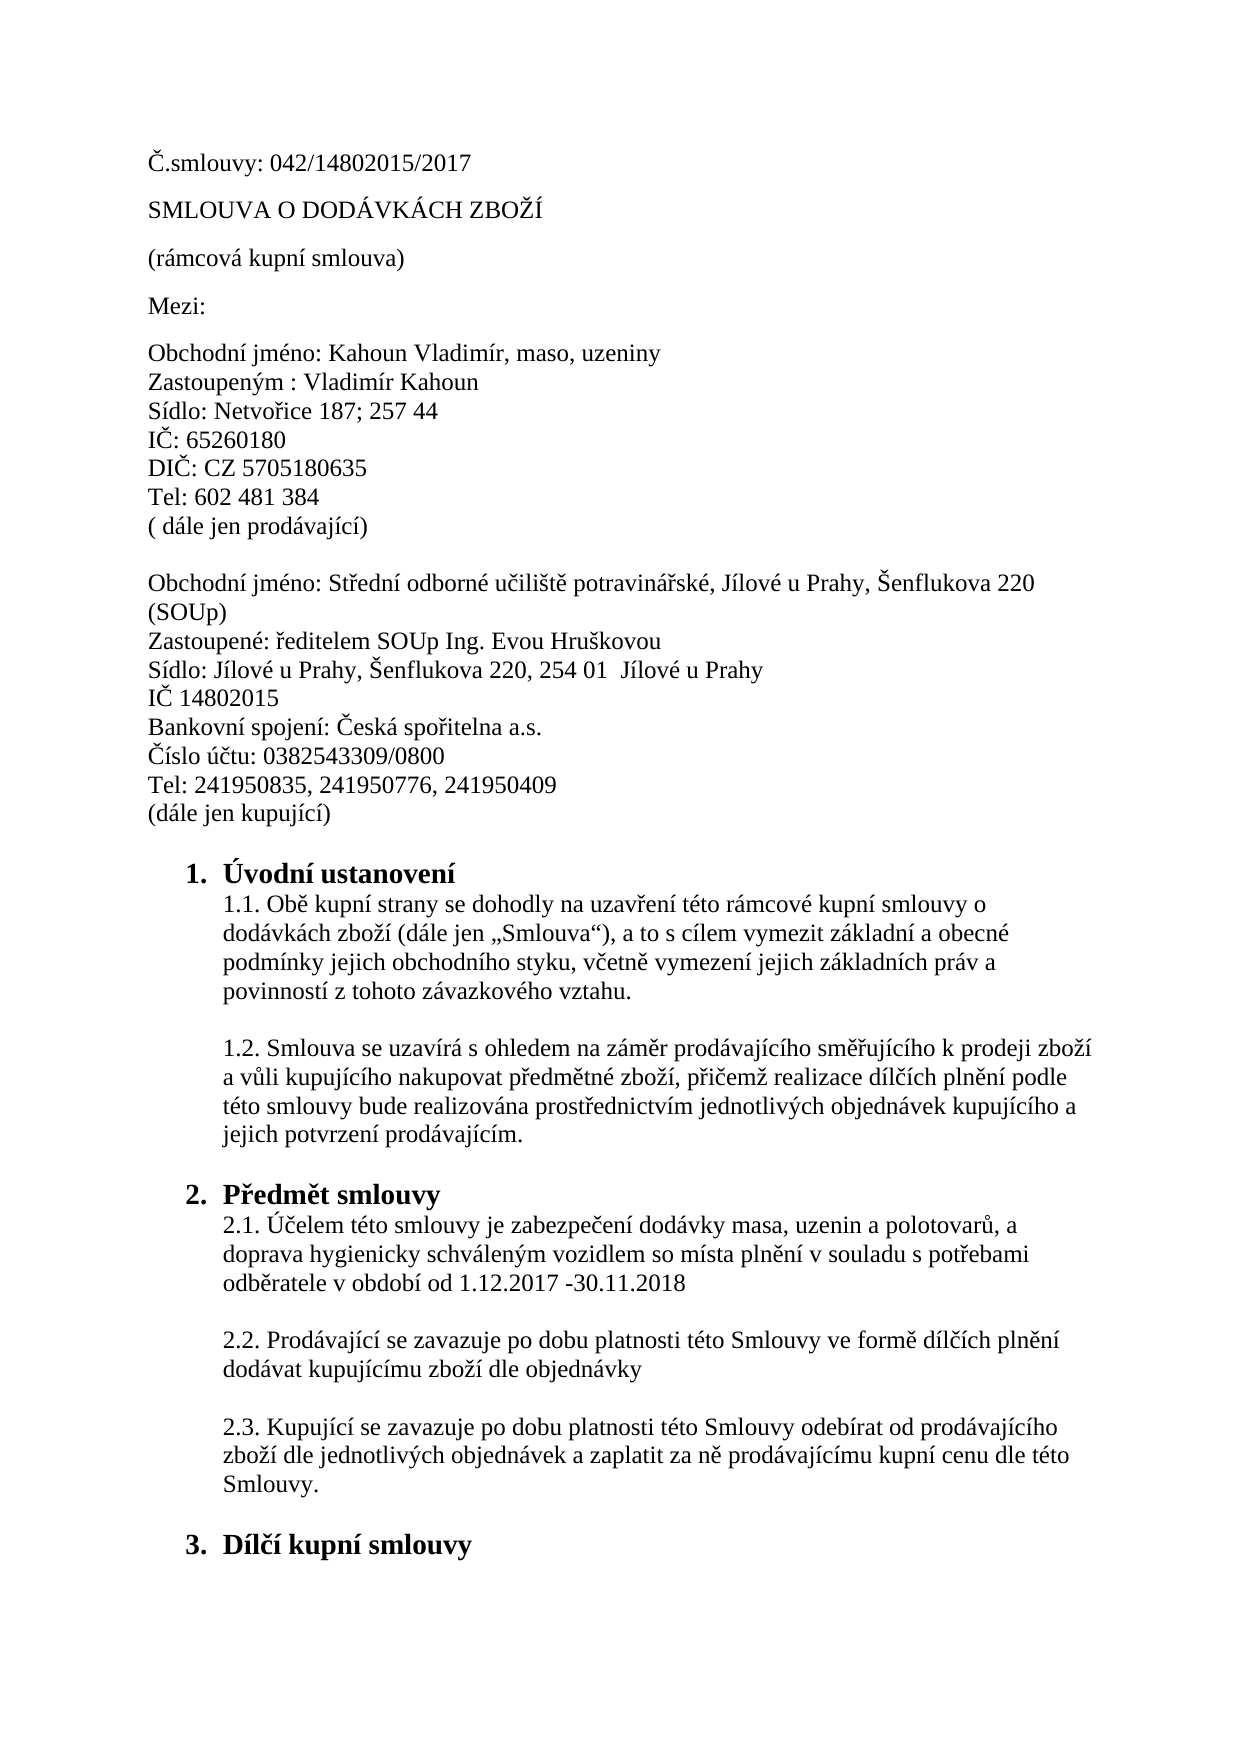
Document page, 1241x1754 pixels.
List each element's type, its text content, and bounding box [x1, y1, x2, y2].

text Č.smlouvy: 042/14802015/2017 [148, 148, 1093, 176]
list 2.3. Kupující se zavazuje po dobu platnosti této Smlouvy odebírat od prodávajícího zboží dle jednotlivých objednávek a zaplatit za ně prodávajícímu kupní cenu dle této Smlouvy. [223, 1412, 1093, 1498]
list Předmět smlouvy [185, 1177, 1093, 1211]
text Obchodní jméno: Střední odborné učiliště potravinářské, Jílové u Prahy, Šenflukova 220 (SOUp) [148, 568, 1093, 626]
text ( dále jen prodávající) [148, 511, 1093, 540]
text Bankovní spojení: Česká spořitelna a.s. [148, 712, 1093, 741]
list 2.2. Prodávající se zavazuje po dobu platnosti této Smlouvy ve formě dílčích plnění dodávat kupujícímu zboží dle objednávky [223, 1326, 1093, 1383]
text Obchodní jméno: Kahoun Vladimír, maso, uzeniny [148, 338, 1093, 367]
list 1.2. Smlouva se uzavírá s ohledem na záměr prodávajícího směřujícího k prodeji zboží a vůli kupujícího nakupovat předmětné zboží, přičemž realizace dílčích plnění podle této smlouvy bude realizována prostřednictvím jednotlivých objednávek kupujícího a jejich potvrzení prodávajícím. [223, 1033, 1093, 1148]
text Zastoupené: ředitelem SOUp Ing. Evou Hruškovou [148, 626, 1093, 655]
text Číslo účtu: 0382543309/0800 [148, 741, 1093, 770]
list 1.1. Obě kupní strany se dohodly na uzavření této rámcové kupní smlouvy o dodávkách zboží (dále jen „Smlouva“), a to s cílem vymezit základní a obecné podmínky jejich obchodního styku, včetně vymezení jejich základních práv a povinností z tohoto závazkového vztahu. [223, 889, 1093, 1004]
list Dílčí kupní smlouvy [185, 1527, 1093, 1560]
text (dále jen kupující) [148, 798, 1093, 827]
text DIČ: CZ 5705180635 [148, 453, 1093, 482]
text Sídlo: Netvořice 187; 257 44 [148, 396, 1093, 425]
text Tel: 602 481 384 [148, 482, 1093, 511]
text IČ: 65260180 [148, 425, 1093, 453]
list 2.1. Účelem této smlouvy je zabezpečení dodávky masa, uzenin a polotovarů, a doprava hygienicky schváleným vozidlem so místa plnění v souladu s potřebami odběratele v období od 1.12.2017 -30.11.2018 [223, 1211, 1093, 1297]
text Tel: 241950835, 241950776, 241950409 [148, 770, 1093, 798]
list Úvodní ustanovení [185, 856, 1093, 889]
text (rámcová kupní smlouva) [148, 243, 1093, 272]
text Mezi: [148, 291, 1093, 319]
text Sídlo: Jílové u Prahy, Šenflukova 220, 254 01 Jílové u Prahy [148, 655, 1093, 683]
text SMLOUVA O DODÁVKÁCH ZBOŽÍ [148, 195, 1093, 224]
text IČ 14802015 [148, 683, 1093, 712]
text Zastoupeným : Vladimír Kahoun [148, 367, 1093, 396]
